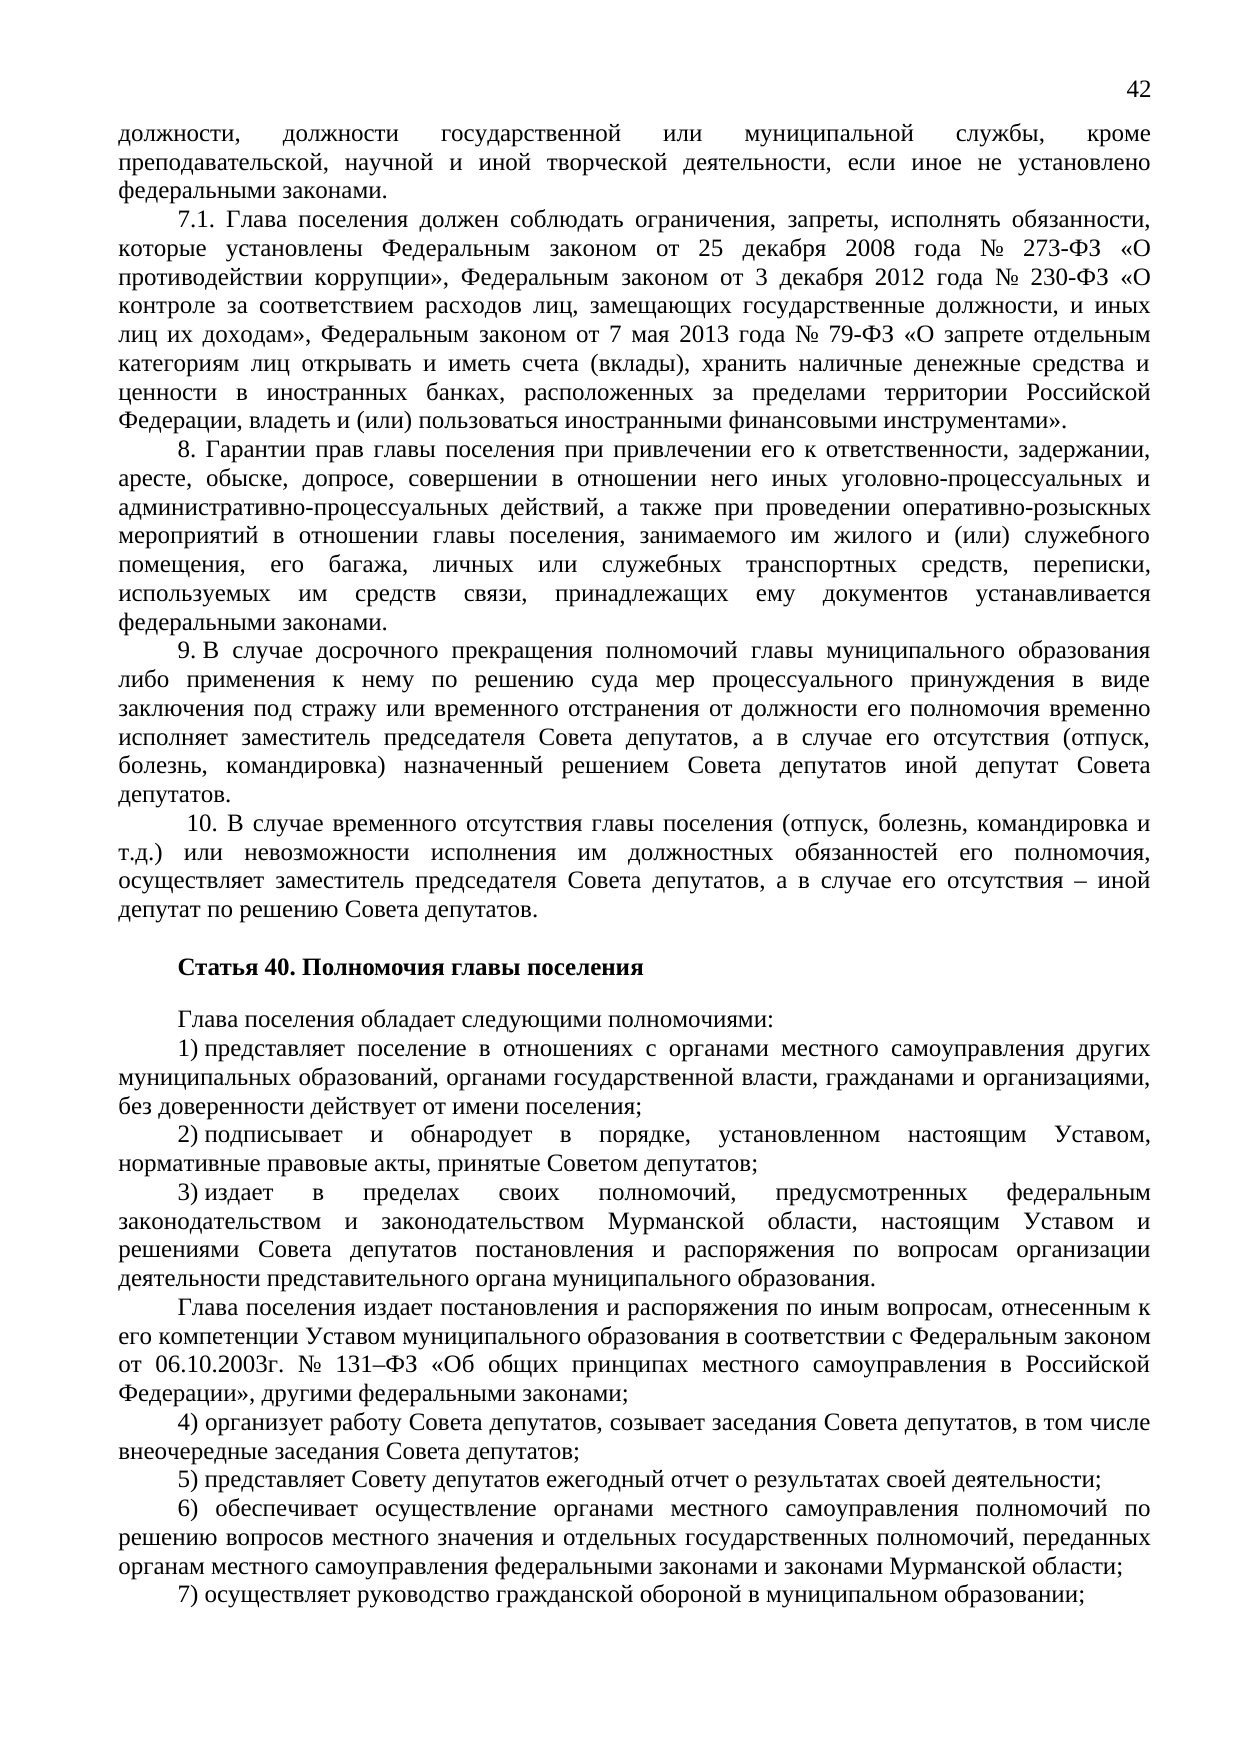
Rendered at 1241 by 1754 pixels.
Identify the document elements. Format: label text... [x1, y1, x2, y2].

text Глава поселения обладает следующими полномочиями: [118, 1004, 1152, 1033]
text 1) представляет поселение в отношениях с органами местного самоуправления других муниципальных образований, органами государственной власти, гражданами и организациями, без доверенности действует от имени поселения; [118, 1033, 1152, 1119]
text Глава поселения издает постановления и распоряжения по иным вопросам, отнесенным к его компетенции Уставом муниципального образования в соответствии с Федеральным законом от 06.10.2003г. № 131–ФЗ «Об общих принципах местного самоуправления в Российской Федерации», другими федеральными законами; [118, 1292, 1152, 1407]
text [118, 118, 1152, 204]
text 5) представляет Совету депутатов ежегодный отчет о результатах своей деятельности; [118, 1464, 1152, 1493]
text 2) подписывает и обнародует в порядке, установленном настоящим Уставом, нормативные правовые акты, принятые Советом депутатов; [118, 1119, 1152, 1177]
text 6) обеспечивает осуществление органами местного самоуправления полномочий по решению вопросов местного значения и отдельных государственных полномочий, переданных органам местного самоуправления федеральными законами и законами Мурманской области; [118, 1493, 1152, 1579]
text 7) осуществляет руководство гражданской обороной в муниципальном образовании; [118, 1579, 1152, 1608]
text 4) организует работу Совета депутатов, созывает заседания Совета депутатов, в том числе внеочередные заседания Совета депутатов; [118, 1407, 1152, 1464]
text 7.1. Глава поселения должен соблюдать ограничения, запреты, исполнять обязанности, которые установлены Федеральным законом от 25 декабря 2008 года № 273-ФЗ «О противодействии коррупции», Федеральным законом от 3 декабря 2012 года № 230-ФЗ «О контроле за соответствием расходов лиц, замещающих государственные должности, и иных лиц их доходам», Федеральным законом от 7 мая 2013 года № 79-ФЗ «О запрете отдельным категориям лиц открывать и иметь счета (вклады), хранить наличные денежные средства и ценности в иностранных банках, расположенных за пределами территории Российской Федерации, владеть и (или) пользоваться иностранными финансовыми инструментами». [118, 204, 1152, 434]
text 3) издает в пределах своих полномочий, предусмотренных федеральным законодательством и законодательством Мурманской области, настоящим Уставом и решениями Совета депутатов постановления и распоряжения по вопросам организации деятельности представительного органа муниципального образования. [118, 1177, 1152, 1292]
text Статья 40. Полномочия главы поселения [118, 952, 1152, 981]
text 8. Гарантии прав главы поселения при привлечении его к ответственности, задержании, аресте, обыске, допросе, совершении в отношении него иных уголовно-процессуальных и административно-процессуальных действий, а также при проведении оперативно-розыскных мероприятий в отношении главы поселения, занимаемого им жилого и (или) служебного помещения, его багажа, личных или служебных транспортных средств, переписки, используемых им средств связи, принадлежащих ему документов устанавливается федеральными законами. [118, 434, 1152, 636]
text 9. В случае досрочного прекращения полномочий главы муниципального образования либо применения к нему по решению суда мер процессуального принуждения в виде заключения под стражу или временного отстранения от должности его полномочия временно исполняет заместитель председателя Совета депутатов, а в случае его отсутствия (отпуск, болезнь, командировка) назначенный решением Совета депутатов иной депутат Совета депутатов. [118, 636, 1152, 808]
text 10. В случае временного отсутствия главы поселения (отпуск, болезнь, командировка и т.д.) или невозможности исполнения им должностных обязанностей его полномочия, осуществляет заместитель председателя Совета депутатов, а в случае его отсутствия – иной депутат по решению Совета депутатов. [118, 808, 1152, 923]
